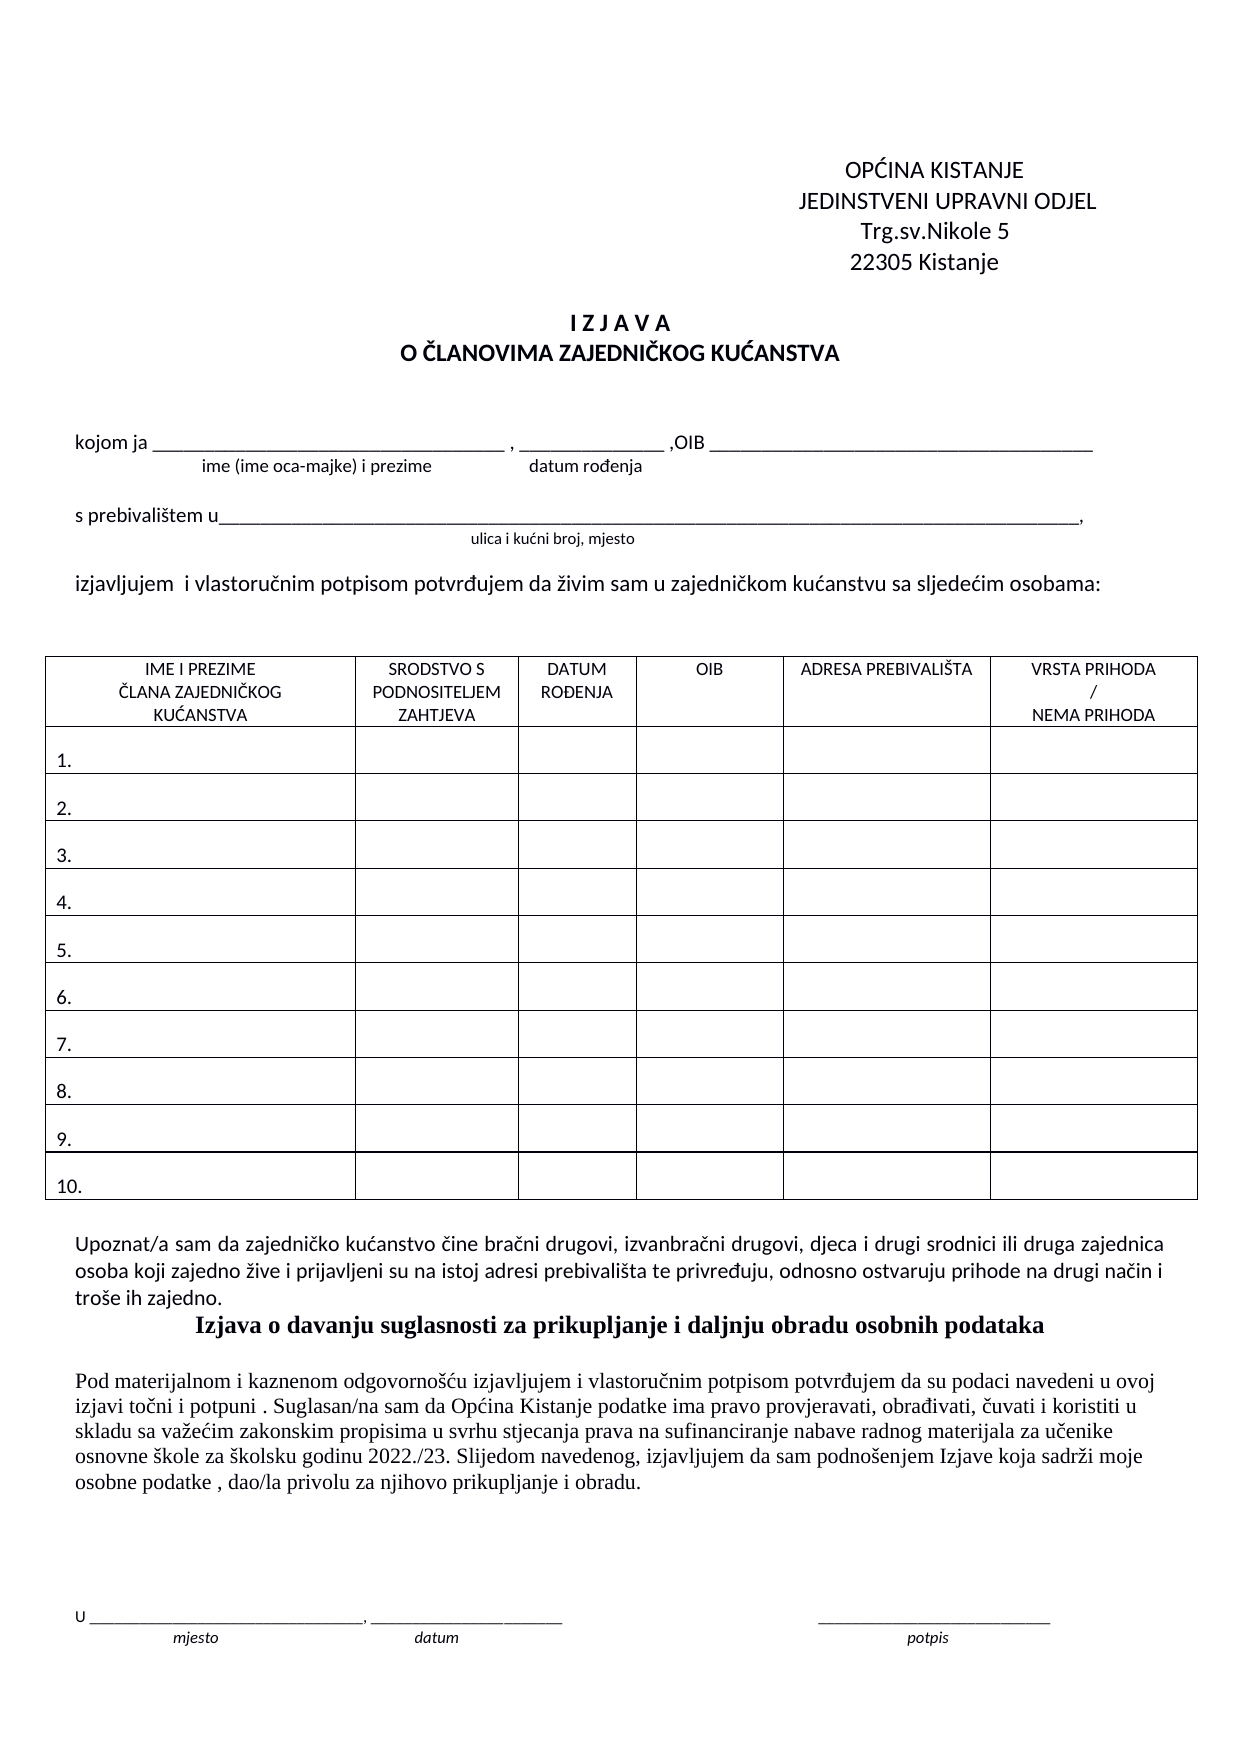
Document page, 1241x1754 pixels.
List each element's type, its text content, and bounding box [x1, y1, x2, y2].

text Izjava o davanju suglasnosti za prikupljanje i daljnju obradu osobnih podataka [75, 1310, 1165, 1339]
table_cell [637, 774, 783, 820]
text 22305 Kistanje [75, 246, 1165, 276]
table_cell [356, 821, 518, 868]
table_cell [784, 1011, 990, 1057]
table_header DATUM ROĐENJA [519, 657, 636, 726]
text s prebivalištem u___________________________________________________________________________________, [75, 503, 1165, 528]
table_cell [637, 821, 783, 868]
table_header IME I PREZIME ČLANA ZAJEDNIČKOG KUĆANSTVA [46, 657, 355, 726]
table_cell [519, 727, 636, 773]
text Trg.sv.Nikole 5 [75, 215, 1165, 246]
table_cell [519, 821, 636, 868]
table_cell 3. [46, 821, 355, 868]
text ime (ime oca-majke) i prezime datum rođenja [75, 454, 1165, 477]
table_cell [991, 1058, 1197, 1104]
table_cell [991, 869, 1197, 915]
table_cell [356, 1153, 518, 1199]
table_cell [356, 916, 518, 962]
table_cell 2. [46, 774, 355, 820]
table_cell 5. [46, 916, 355, 962]
table_header ADRESA PREBIVALIŠTA [784, 657, 990, 726]
text ulica i kućni broj, mjesto [75, 528, 1165, 548]
table_cell [356, 869, 518, 915]
text JEDINSTVENI UPRAVNI ODJEL [75, 185, 1165, 215]
text I Z J A V A [75, 307, 1165, 337]
table_cell [784, 869, 990, 915]
table_cell [991, 1011, 1197, 1057]
table_cell [637, 1153, 783, 1199]
table_header OIB [637, 657, 783, 726]
table_cell [637, 1105, 783, 1151]
text Upoznat/a sam da zajedničko kućanstvo čine bračni drugovi, izvanbračni drugovi, djeca i drugi srodnici ili druga zajednica osoba koji zajedno žive i prijavljeni su na istoj adresi prebivališta te privređuju, odnosno ostvaruju prihode na drugi način i troše ih zajedno. [75, 1230, 1165, 1310]
table_cell [637, 1058, 783, 1104]
text kojom ja __________________________________ , ______________ ,OIB _____________________________________ [75, 429, 1165, 454]
table_cell 1. [46, 727, 355, 773]
table_cell [784, 821, 990, 868]
table_cell [519, 774, 636, 820]
table_cell [991, 821, 1197, 868]
table_cell 8. [46, 1058, 355, 1104]
table_cell [519, 869, 636, 915]
table_cell 9. [46, 1105, 355, 1151]
table_cell [991, 1105, 1197, 1151]
table_cell [784, 1105, 990, 1151]
table_cell [356, 1058, 518, 1104]
table_cell [784, 727, 990, 773]
table_cell [784, 916, 990, 962]
table_cell [519, 1153, 636, 1199]
table_cell 7. [46, 1011, 355, 1057]
text OPĆINA KISTANJE [75, 154, 1165, 185]
text mjesto datum potpis [75, 1627, 1165, 1647]
table_cell 10. [46, 1153, 355, 1199]
table_cell [356, 774, 518, 820]
table_cell [356, 1011, 518, 1057]
table_cell [519, 963, 636, 1009]
table_cell [356, 1105, 518, 1151]
table_cell 4. [46, 869, 355, 915]
table_cell [637, 1011, 783, 1057]
table_cell [784, 963, 990, 1009]
table_cell [991, 963, 1197, 1009]
table_cell [519, 916, 636, 962]
table_cell [991, 774, 1197, 820]
table_cell [637, 869, 783, 915]
text U _________________________________, _______________________ ____________________________ [75, 1607, 1165, 1627]
table_cell [519, 1058, 636, 1104]
table_cell [356, 727, 518, 773]
table_cell [991, 1153, 1197, 1199]
table_cell [784, 1153, 990, 1199]
table_header SRODSTVO S PODNOSITELJEM ZAHTJEVA [356, 657, 518, 726]
table_cell [637, 963, 783, 1009]
table_cell [519, 1011, 636, 1057]
table_cell [519, 1105, 636, 1151]
text Pod materijalnom i kaznenom odgovornošću izjavljujem i vlastoručnim potpisom potvrđujem da su podaci navedeni u ovoj izjavi točni i potpuni . Suglasan/na sam da Općina Kistanje podatke ima pravo provjeravati, obrađivati, čuvati i koristiti u skladu sa važećim zakonskim propisima u svrhu stjecanja prava na sufinanciranje nabave radnog materijala za učenike osnovne škole za školsku godinu 2022./23. Slijedom navedenog, izjavljujem da sam podnošenjem Izjave koja sadrži moje osobne podatke , dao/la privolu za njihovo prikupljanje i obradu. [75, 1368, 1165, 1494]
table_header VRSTA PRIHODA / NEMA PRIHODA [991, 657, 1197, 726]
table_cell [991, 727, 1197, 773]
table_cell [637, 727, 783, 773]
table_cell [637, 916, 783, 962]
table_cell [991, 916, 1197, 962]
table_cell 6. [46, 963, 355, 1009]
text izjavljujem i vlastoručnim potpisom potvrđujem da živim sam u zajedničkom kućanstvu sa sljedećim osobama: [75, 569, 1165, 597]
table_cell [356, 963, 518, 1009]
table_cell [784, 1058, 990, 1104]
table_cell [784, 774, 990, 820]
text O ČLANOVIMA ZAJEDNIČKOG KUĆANSTVA [75, 337, 1165, 368]
